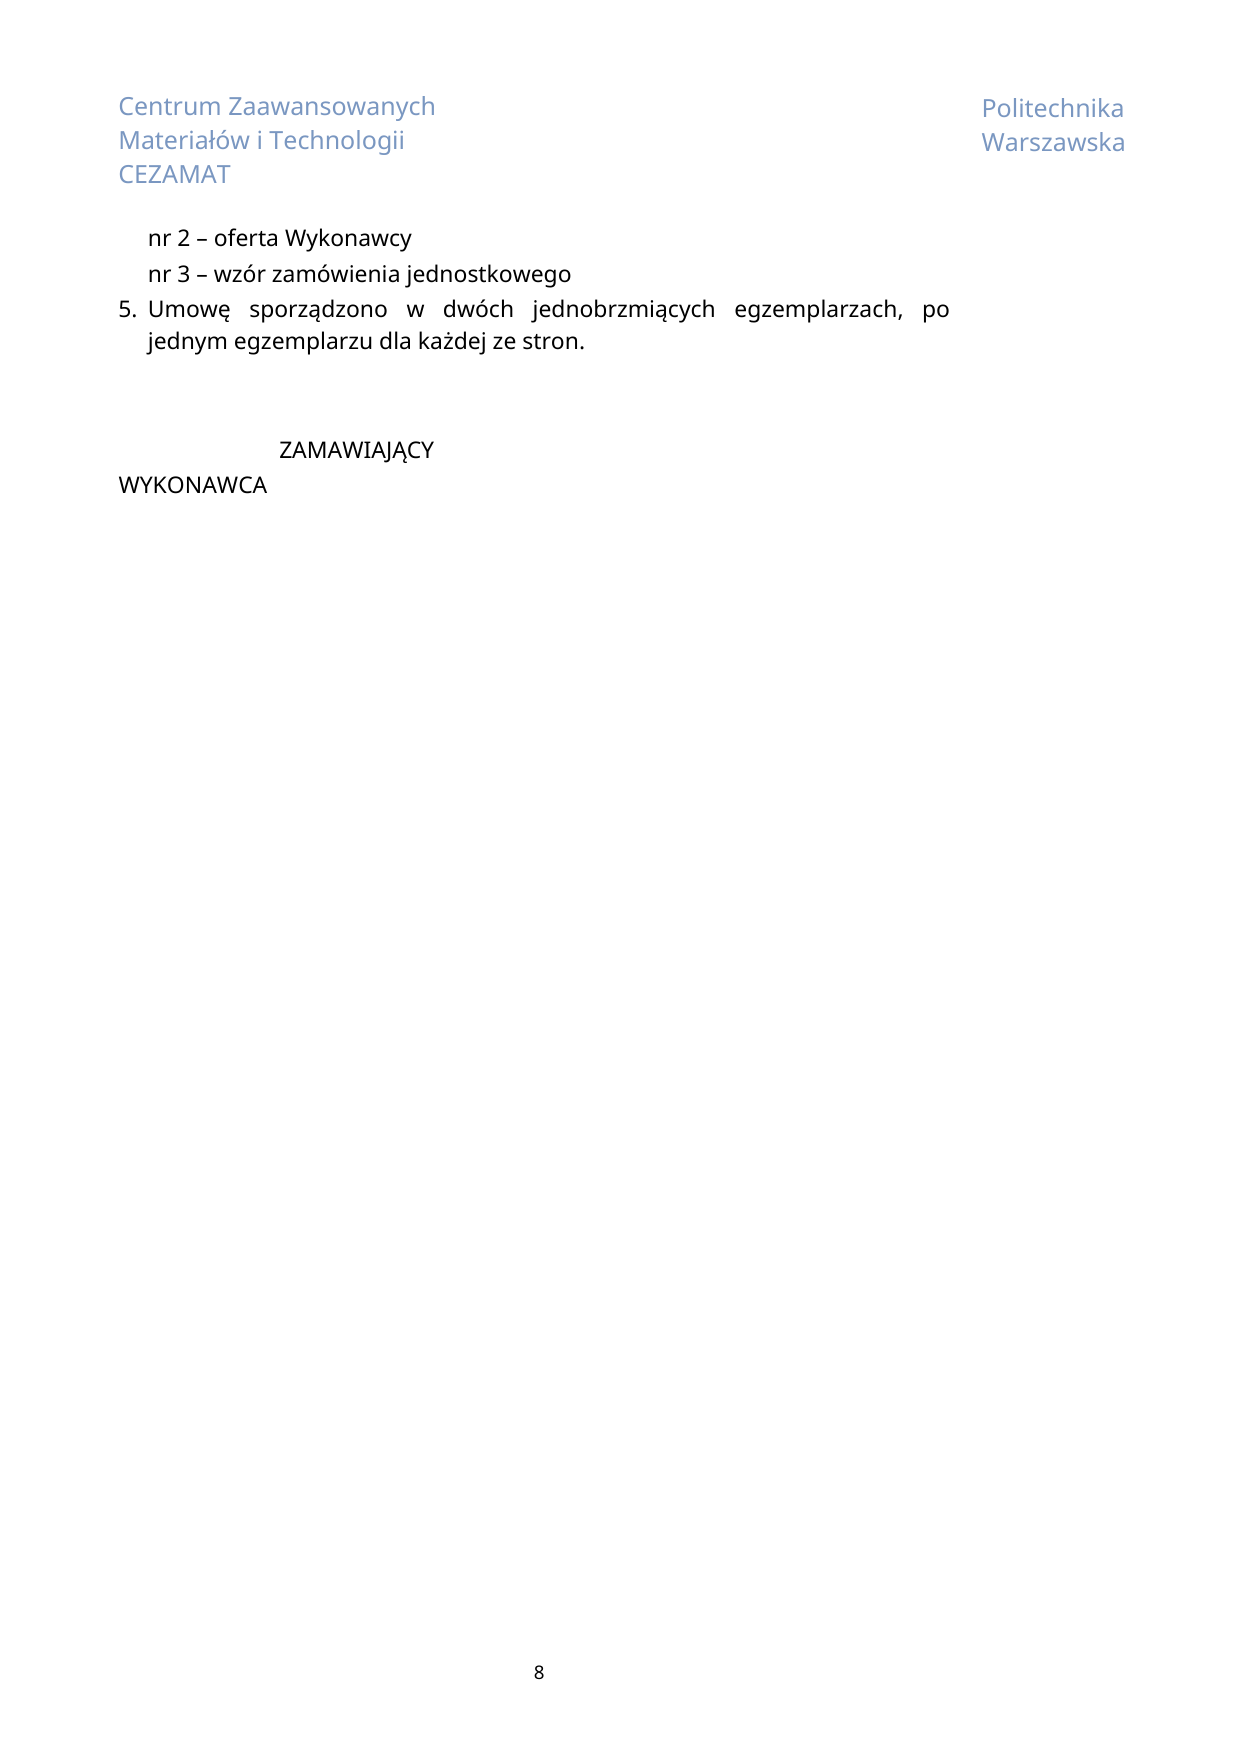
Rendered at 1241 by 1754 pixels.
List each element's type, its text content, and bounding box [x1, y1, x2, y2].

text ZAMAWIAJĄCY WYKONAWCA [118, 433, 951, 501]
list nr 3 – wzór zamówienia jednostkowego [148, 257, 951, 289]
list Umowę sporządzono w dwóch jednobrzmiących egzemplarzach, po jednym egzemplarzu dla każdej ze stron. [118, 293, 951, 356]
list nr 2 – oferta Wykonawcy [148, 222, 951, 253]
